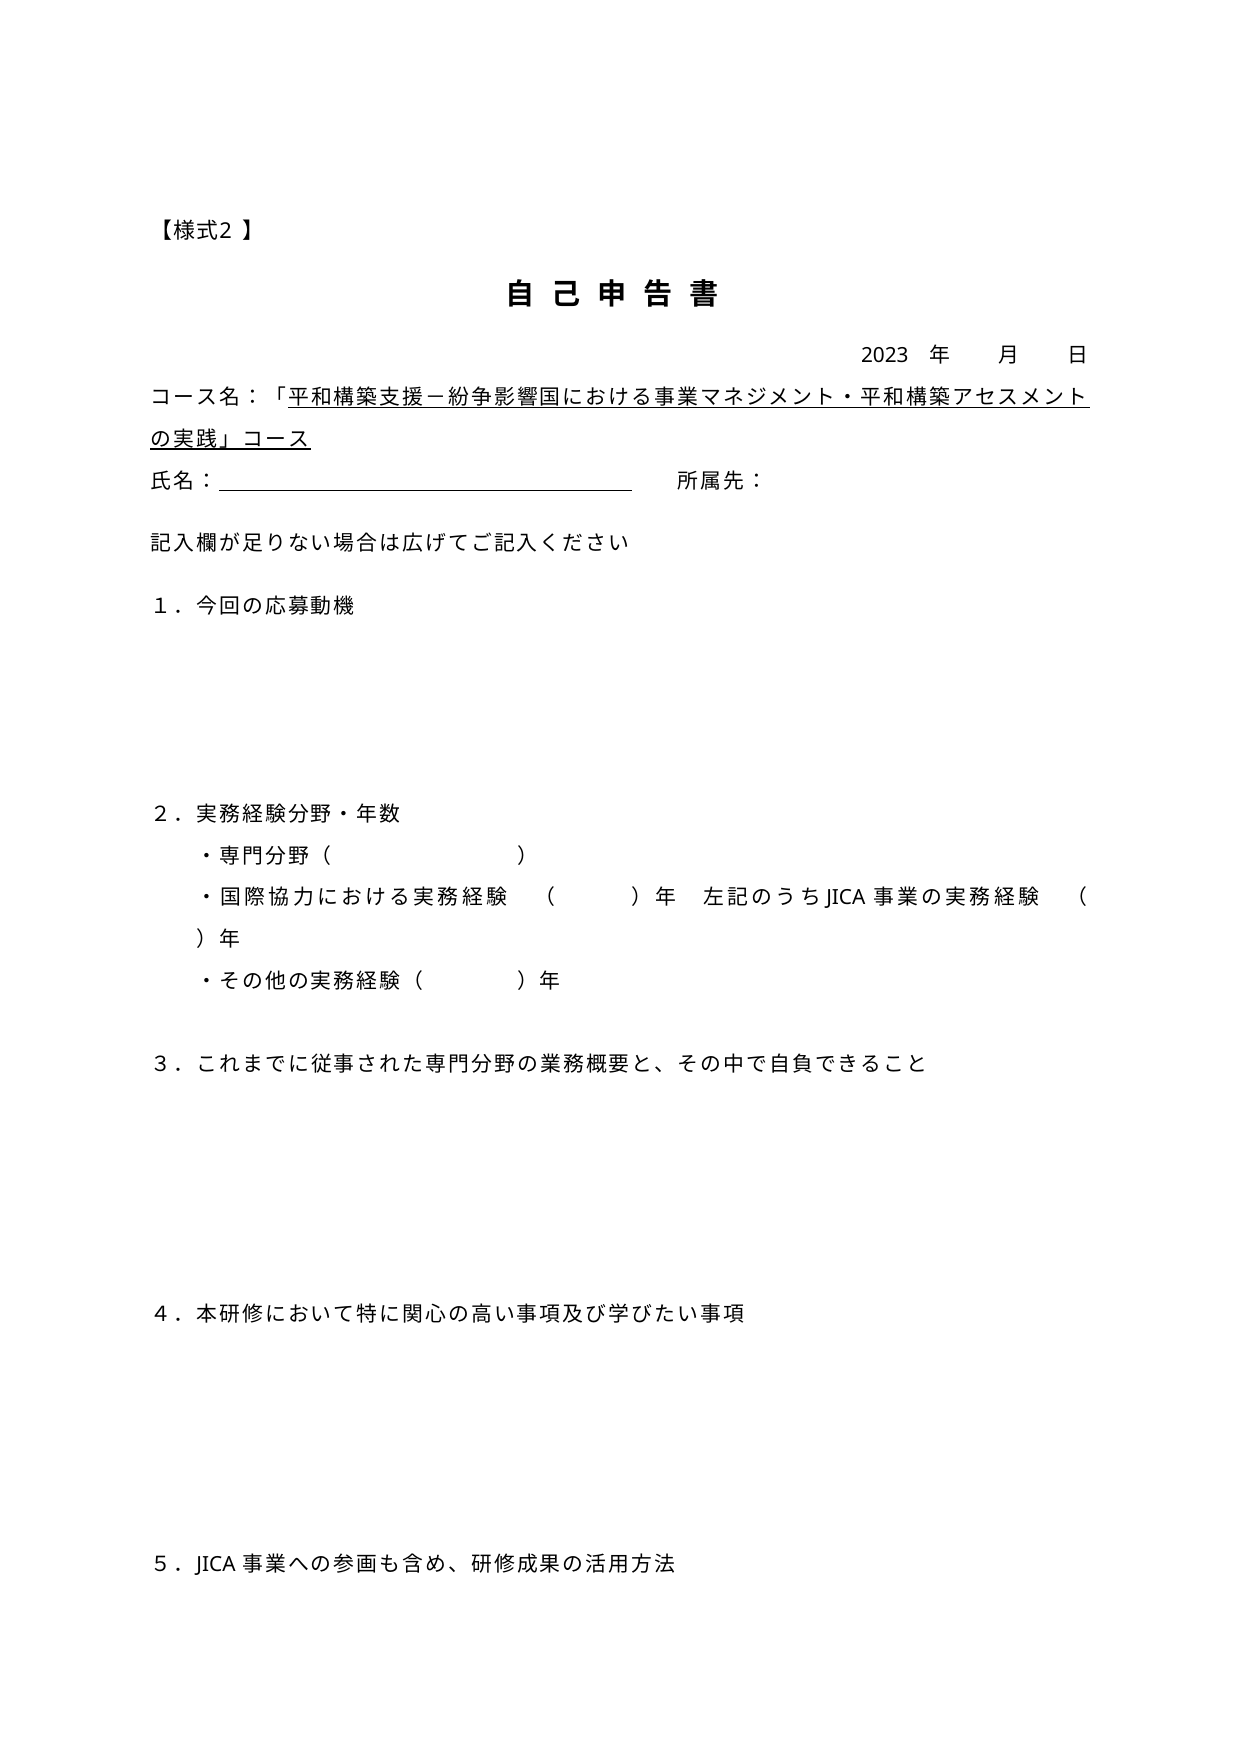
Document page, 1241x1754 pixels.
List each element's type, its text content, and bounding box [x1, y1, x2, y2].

text ・国際協力における実務経験 （ ）年 左記のうちJICA事業の実務経験 （ ）年 [188, 875, 1090, 958]
text 【様式2】 [150, 208, 1090, 250]
text ２．実務経験分野・年数 [150, 791, 1090, 833]
text 2023年 月 日 [150, 333, 1090, 375]
text コース名：「平和構築支援－紛争影響国における事業マネジメント・平和構築アセスメントの実践」コース [150, 375, 1090, 458]
text ３．これまでに従事された専門分野の業務概要と、その中で自負できること [150, 1041, 1090, 1083]
text 自己申告書 [150, 250, 1090, 333]
text １．今回の応募動機 [150, 583, 1090, 625]
text ・その他の実務経験（ ）年 [188, 958, 1090, 1000]
text ・専門分野（ ） [188, 833, 1090, 875]
text ５．JICA事業への参画も含め、研修成果の活用方法 [150, 1541, 1090, 1583]
text ４．本研修において特に関心の高い事項及び学びたい事項 [150, 1291, 1090, 1333]
text 記入欄が足りない場合は広げてご記入ください [150, 521, 1090, 562]
text 氏名： 所属先： [150, 458, 1090, 500]
